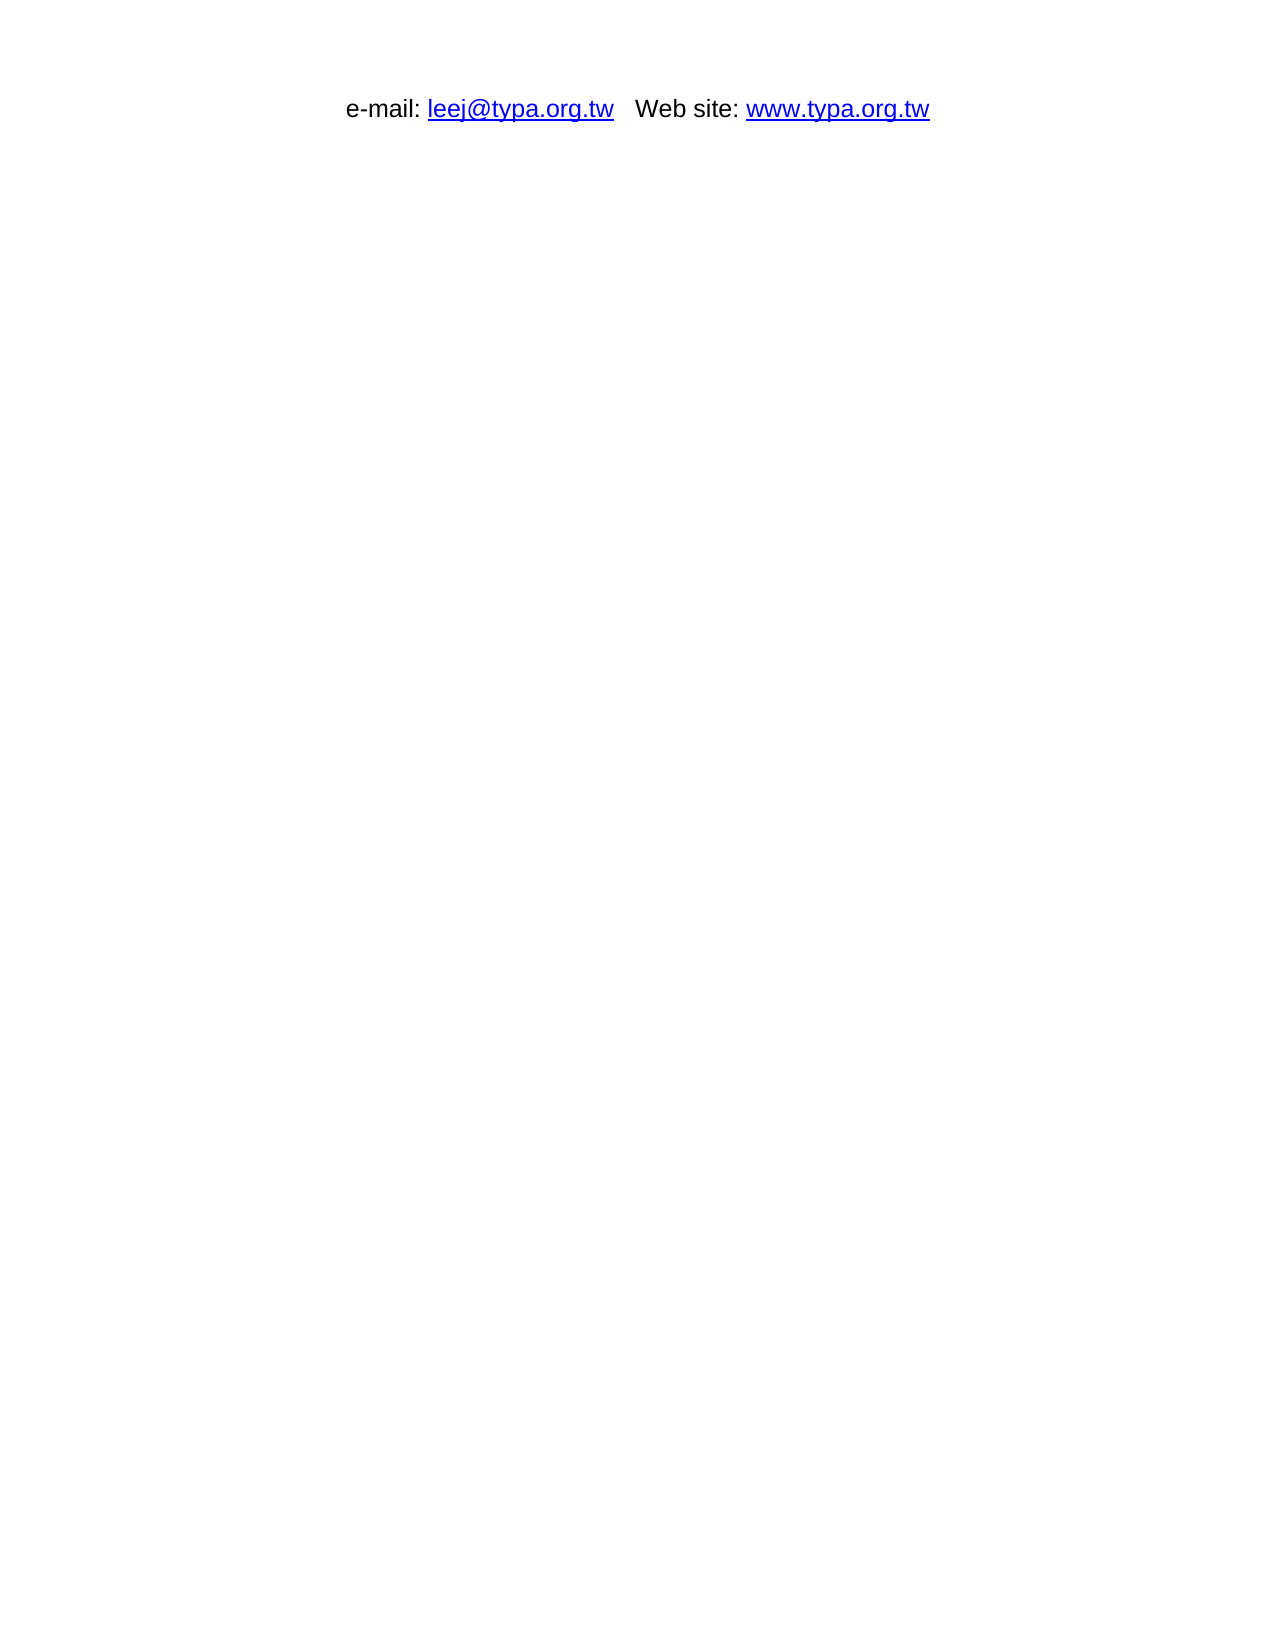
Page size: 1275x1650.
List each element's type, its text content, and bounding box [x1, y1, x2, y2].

text e-mail: leej@typa.org.tw Web site: www.typa.org.tw [150, 94, 1125, 123]
